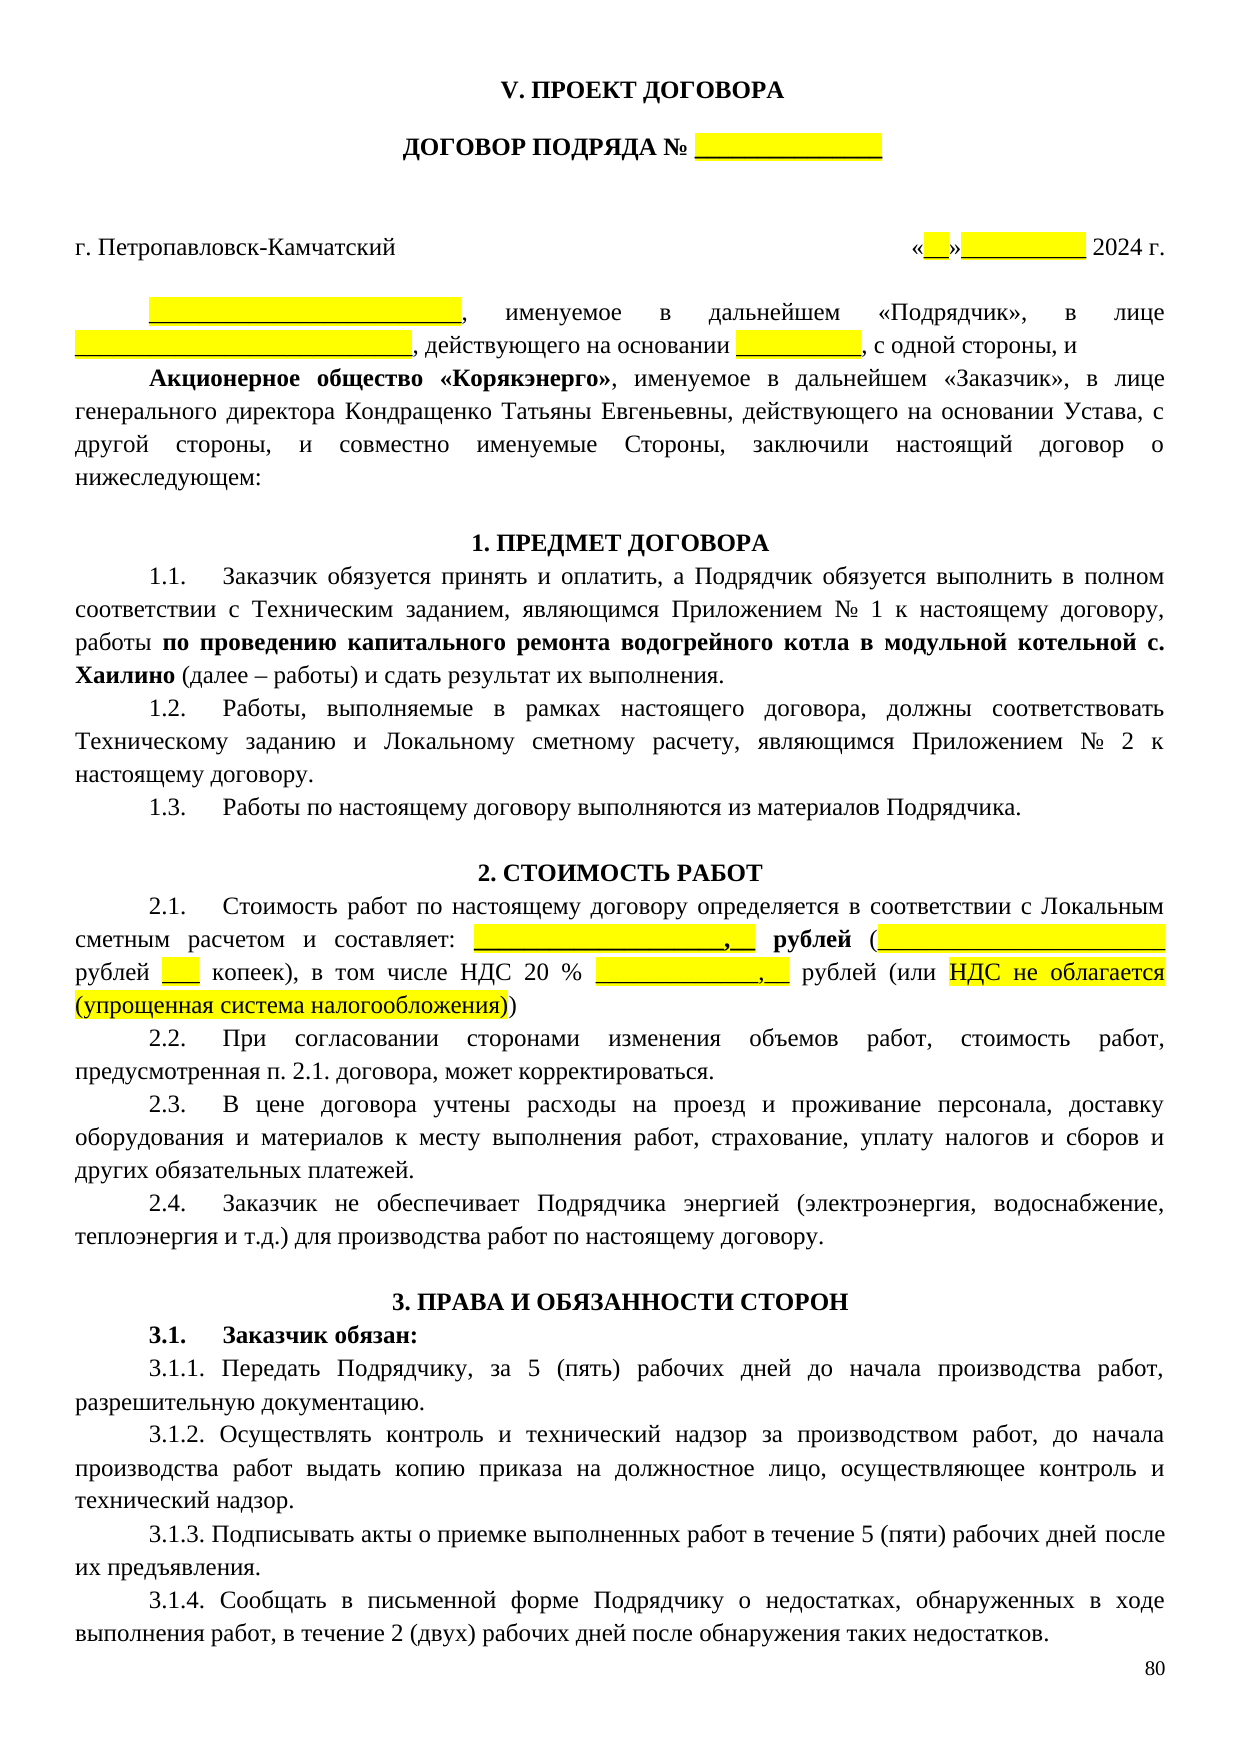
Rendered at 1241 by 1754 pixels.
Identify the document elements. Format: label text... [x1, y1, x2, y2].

text 3.1. Заказчик обязан: [75, 1321, 1165, 1349]
text 2.4. Заказчик не обеспечивает Подрядчика энергией (электроэнергия, водоснабжение, теплоэнергия и т.д.) для производства работ по настоящему договору. [75, 1188, 1165, 1250]
text 2.2. При согласовании сторонами изменения объемов работ, стоимость работ, предусмотренная п. 2.1. договора, может корректироваться. [75, 1023, 1165, 1085]
text V. ПРОЕКТ ДОГОВОРА [75, 75, 1165, 104]
text 3. ПРАВА И ОБЯЗАННОСТИ СТОРОН [75, 1287, 1165, 1316]
text Акционерное общество «Корякэнерго», именуемое в дальнейшем «Заказчик», в лице генерального директора Кондращенко Татьяны Евгеньевны, действующего на основании Устава, с другой стороны, и совместно именуемые Стороны, заключили настоящий договор о нижеследующем: [75, 363, 1165, 491]
text 1. ПРЕДМЕТ ДОГОВОРА [75, 528, 1165, 557]
text 2. СТОИМОСТЬ РАБОТ [75, 858, 1165, 887]
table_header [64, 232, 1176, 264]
text 3.1.4. Сообщать в письменной форме Подрядчику о недостатках, обнаруженных в ходе выполнения работ, в течение 2 (двух) рабочих дней после обнаружения таких недостатков. [75, 1585, 1165, 1646]
text 1.1. Заказчик обязуется принять и оплатить, а Подрядчик обязуется выполнить в полном соответствии с Техническим заданием, являющимся Приложением № 1 к настоящему договору, работы по проведению капитального ремонта водогрейного котла в модульной котельной с. Хаилино (далее – работы) и сдать результат их выполнения. [75, 561, 1165, 689]
text 1.3. Работы по настоящему договору выполняются из материалов Подрядчика. [75, 792, 1165, 821]
text ДОГОВОР ПОДРЯДА № _______________ [75, 132, 1165, 161]
text 2.1. Стоимость работ по настоящему договору определяется в соответствии с Локальным сметным расчетом и составляет: ____________________,__ рублей (_______________________ рублей ___ копеек), в том числе НДС 20 % _____________,__ рублей (или НДС не облагается (упрощенная система налогообложения)) [75, 891, 1165, 1019]
text 1.2. Работы, выполняемые в рамках настоящего договора, должны соответствовать Техническому заданию и Локальному сметному расчету, являющимся Приложением № 2 к настоящему договору. [75, 693, 1165, 788]
text _________________________, именуемое в дальнейшем «Подрядчик», в лице ___________________________, действующего на основании __________, с одной стороны, и [75, 297, 1165, 359]
text 3.1.1. Передать Подрядчику, за 5 (пять) рабочих дней до начала производства работ, разрешительную документацию. [75, 1353, 1165, 1415]
text 3.1.3. Подписывать акты о приемке выполненных работ в течение 5 (пяти) рабочих дней после их предъявления. [75, 1519, 1165, 1580]
text 2.3. В цене договора учтены расходы на проезд и проживание персонала, доставку оборудования и материалов к месту выполнения работ, страхование, уплату налогов и сборов и других обязательных платежей. [75, 1089, 1165, 1184]
text 3.1.2. Осуществлять контроль и технический надзор за производством работ, до начала производства работ выдать копию приказа на должностное лицо, осуществляющее контроль и технический надзор. [75, 1419, 1165, 1514]
